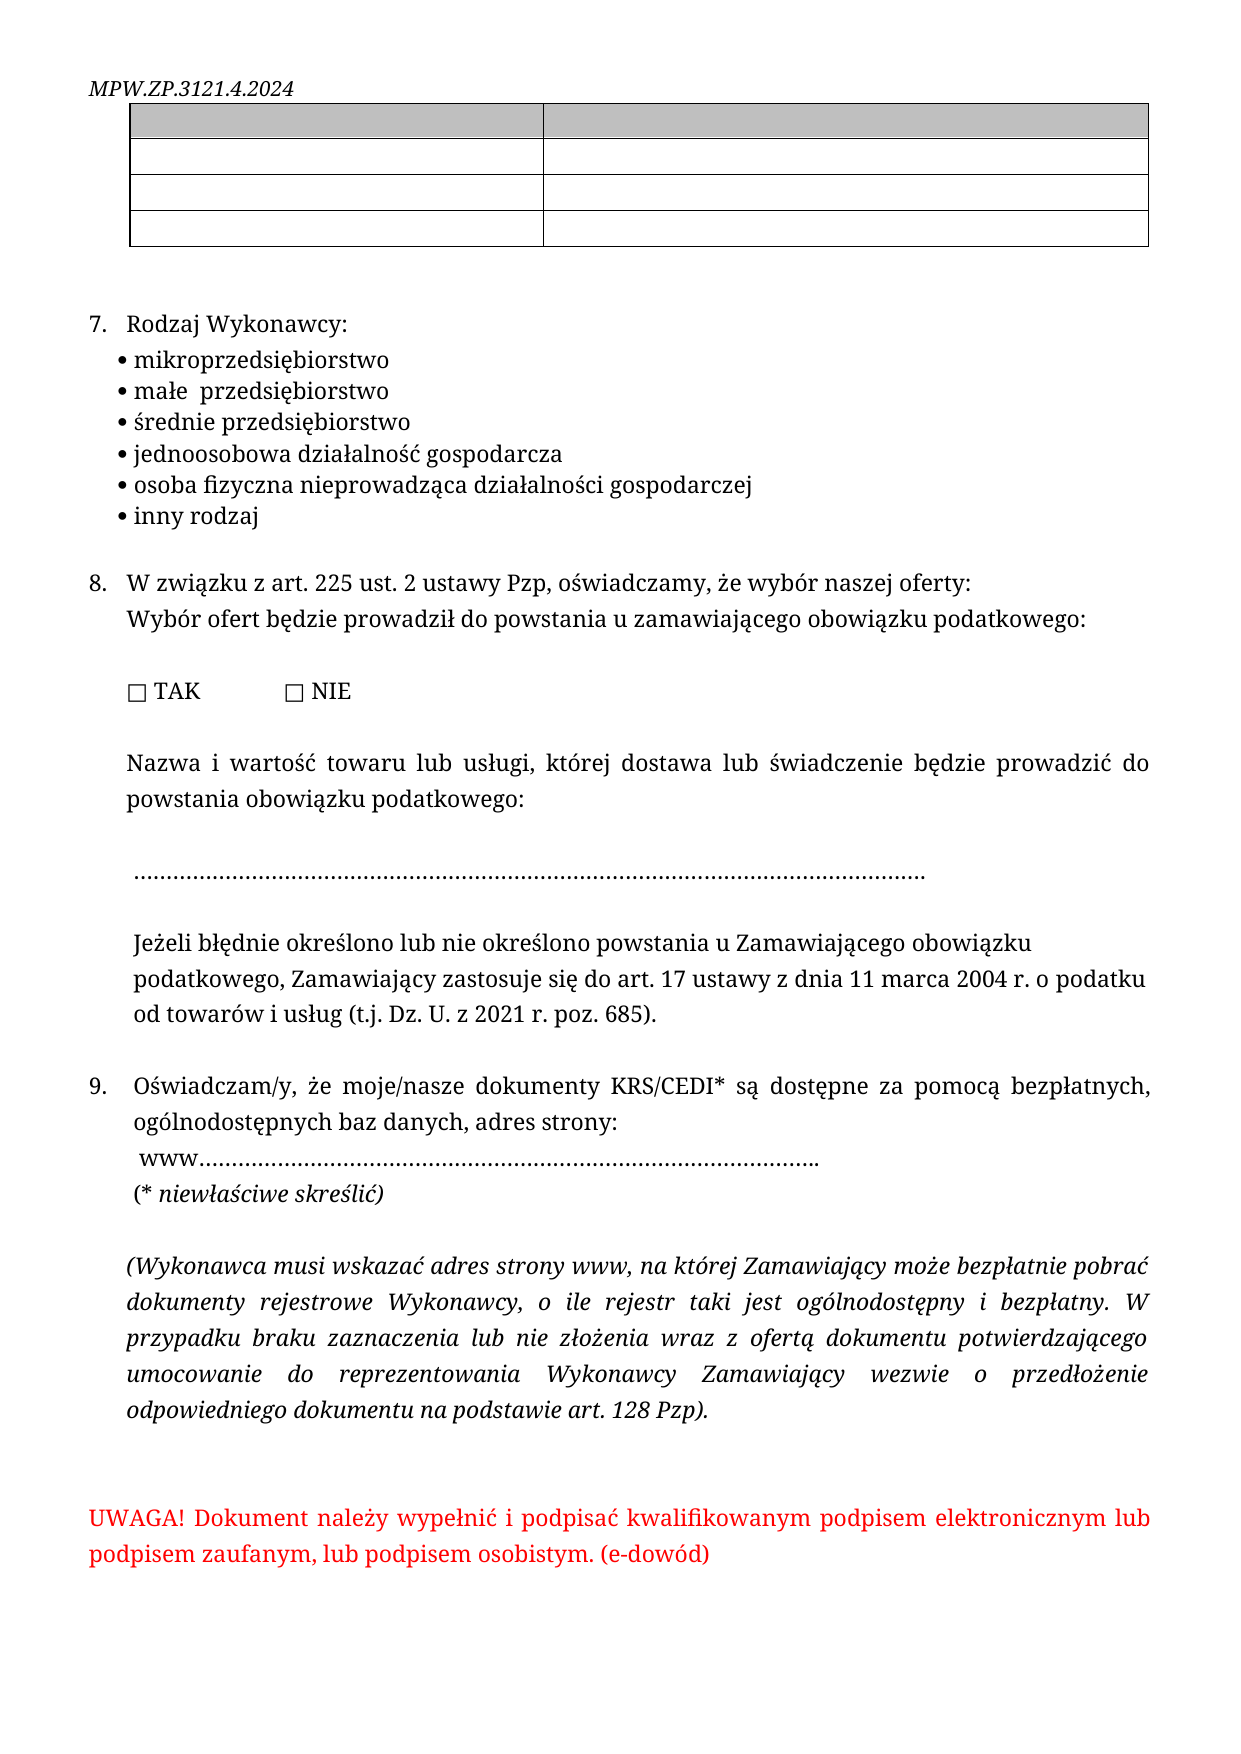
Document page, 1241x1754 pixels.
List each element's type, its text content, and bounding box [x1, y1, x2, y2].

list średnie przedsiębiorstwo [118, 406, 1152, 437]
text Jeżeli błędnie określono lub nie określono powstania u Zamawiającego obowiązku podatkowego, Zamawiający zastosuje się do art. 17 ustawy z dnia 11 marca 2004 r. o podatku od towarów i usług (t.j. Dz. U. z 2021 r. poz. 685). [133, 927, 1152, 1030]
list Oświadczam/y, że moje/nasze dokumenty KRS/CEDI* są dostępne za pomocą bezpłatnych, ogólnodostępnych baz danych, adres strony: [89, 1070, 1152, 1137]
list osoba fizyczna nieprowadząca działalności gospodarczej [118, 469, 1152, 500]
table_cell [131, 139, 543, 173]
text (Wykonawca musi wskazać adres strony www, na której Zamawiający może bezpłatnie pobrać dokumenty rejestrowe Wykonawcy, o ile rejestr taki jest ogólnodostępny i bezpłatny. W przypadku braku zaznaczenia lub nie złożenia wraz z ofertą dokumentu potwierdzającego umocowanie do reprezentowania Wykonawcy Zamawiający wezwie o przedłożenie odpowiedniego dokumentu na podstawie art. 128 Pzp). [126, 1250, 1152, 1425]
list inny rodzaj [118, 500, 1152, 531]
text www………………………………………………………………………………….. [133, 1142, 1152, 1173]
text Nazwa i wartość towaru lub usługi, której dostawa lub świadczenie będzie prowadzić do powstania obowiązku podatkowego: [126, 747, 1152, 814]
text UWAGA! Dokument należy wypełnić i podpisać kwalifikowanym podpisem elektronicznym lub podpisem zaufanym, lub podpisem osobistym. (e-dowód) [89, 1502, 1152, 1569]
list mikroprzedsiębiorstwo [118, 344, 1152, 375]
table_cell [131, 175, 543, 210]
table_cell [544, 139, 1148, 173]
text □ TAK □ NIE [126, 675, 1152, 706]
table_header Nazwa podwykonawcy [131, 104, 543, 137]
list małe przedsiębiorstwo [118, 375, 1152, 406]
list Rodzaj Wykonawcy: [89, 308, 1152, 339]
list W związku z art. 225 ust. 2 ustawy Pzp, oświadczamy, że wybór naszej oferty: [89, 567, 1152, 598]
table_header Zakres [544, 104, 1148, 137]
table_cell [544, 211, 1148, 246]
table_cell [131, 211, 543, 246]
text Wybór ofert będzie prowadził do powstania u zamawiającego obowiązku podatkowego: [126, 603, 1152, 634]
text …………………………………………………………………………………………………………. [133, 855, 1152, 886]
table_cell [544, 175, 1148, 210]
list jednoosobowa działalność gospodarcza [118, 437, 1152, 469]
text (* niewłaściwe skreślić) [133, 1178, 1152, 1209]
